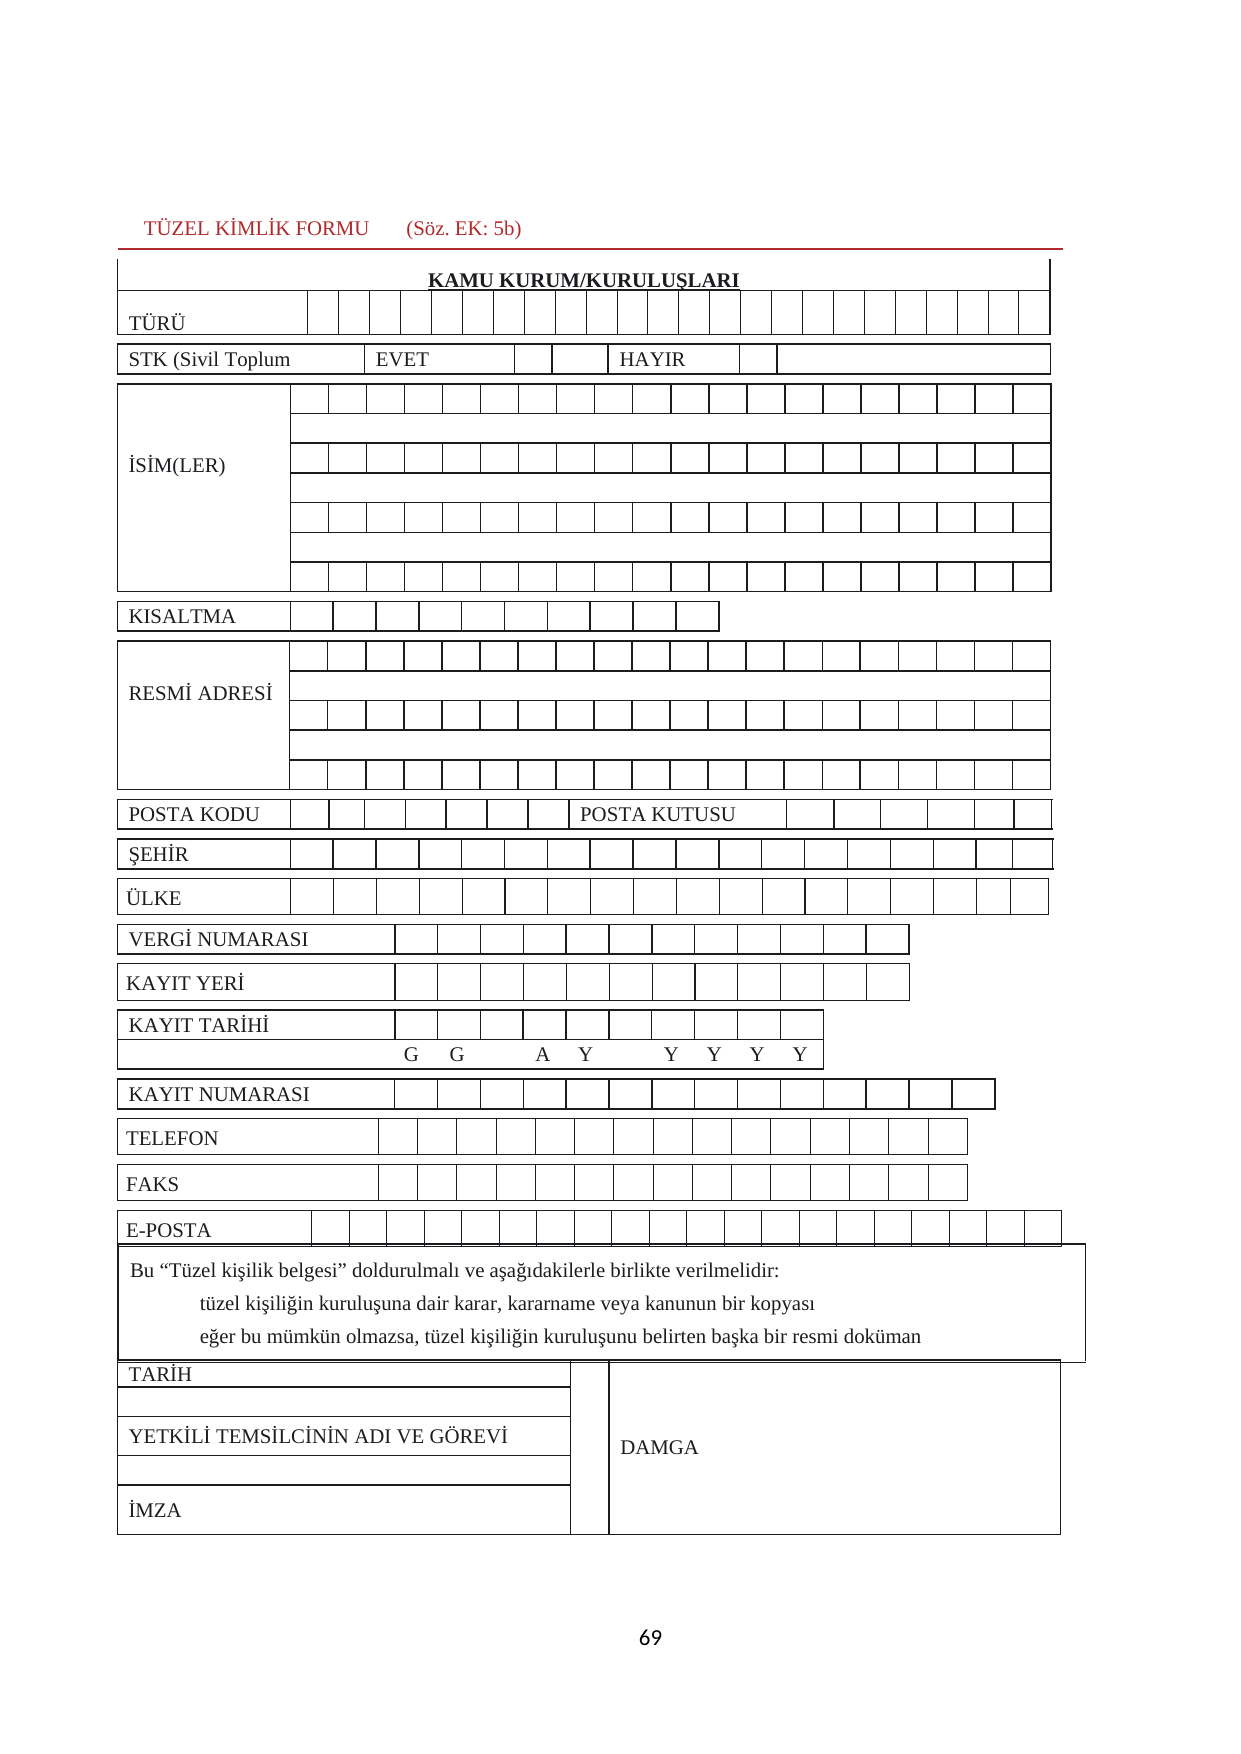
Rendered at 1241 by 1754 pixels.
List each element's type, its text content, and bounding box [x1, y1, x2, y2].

table_cell [709, 701, 745, 729]
table_cell [747, 761, 783, 789]
table_header [653, 1080, 694, 1108]
table_cell [519, 563, 556, 591]
table_cell [595, 563, 632, 591]
table_header [881, 800, 927, 828]
table_header [720, 840, 761, 868]
table_header [488, 800, 527, 828]
table_header [695, 1080, 737, 1108]
table_header [367, 642, 403, 670]
table_cell [862, 563, 898, 591]
table_header [334, 840, 375, 868]
table_cell [405, 701, 441, 729]
table_cell [865, 291, 895, 334]
table_header [524, 1080, 565, 1108]
table_cell YETKİLİ TEMSİLCİNİN ADI VE GÖREVİ [118, 1417, 570, 1454]
table_header [595, 642, 631, 670]
table_cell [824, 563, 860, 591]
table_cell [710, 563, 746, 591]
table_header [350, 1211, 386, 1246]
text tüzel kişiliğin kuruluşuna dair karar, kararname veya kanunun bir kopyası [167, 1291, 1063, 1315]
table_header [481, 385, 518, 413]
table_cell [557, 563, 594, 591]
table_header [291, 879, 333, 914]
table_header [610, 925, 651, 953]
table_header [571, 1361, 608, 1534]
table_header [438, 925, 480, 953]
table_header [781, 964, 823, 999]
table_header [953, 1080, 994, 1108]
table_cell [976, 444, 1012, 472]
table_header KAYIT YERİ [118, 964, 394, 999]
table_cell [672, 563, 708, 591]
table_header [462, 602, 504, 630]
table_header [738, 925, 780, 953]
table_cell [679, 291, 709, 334]
table_header [567, 964, 609, 999]
table_header [290, 642, 327, 670]
table_cell [557, 701, 593, 729]
table_header [634, 602, 675, 630]
table_cell [772, 291, 802, 334]
table_header [977, 840, 1012, 868]
table_header [610, 964, 652, 999]
table_header [537, 1211, 574, 1246]
table_cell [290, 701, 327, 729]
table_header [612, 1211, 649, 1246]
table_header [781, 1011, 823, 1039]
table_cell [481, 761, 517, 789]
table_cell [290, 672, 1050, 699]
table_cell [367, 563, 404, 591]
table_cell [748, 444, 784, 472]
table_header [861, 642, 898, 670]
table_header [405, 642, 441, 670]
table_header [900, 385, 936, 413]
table_cell [975, 761, 1012, 789]
table_header [481, 1080, 523, 1108]
table_header [677, 602, 718, 630]
table_cell [927, 291, 957, 334]
table_header [652, 1011, 694, 1039]
table_header [330, 800, 364, 828]
table_header [481, 642, 517, 670]
table_cell [595, 701, 631, 729]
table_cell [618, 291, 647, 334]
table_cell [557, 761, 593, 789]
table_cell [633, 761, 669, 789]
table_header [987, 1211, 1024, 1246]
table_header [548, 840, 589, 868]
table_header [695, 1011, 737, 1039]
table_cell [519, 503, 556, 531]
table_header [837, 1211, 874, 1246]
text 94TÜZEL KİMLİK FORMU (Söz. EK: 5b) [118, 211, 1194, 244]
table_cell [741, 291, 771, 334]
table_cell [405, 503, 442, 531]
table_cell G [118, 1040, 437, 1068]
table_header POSTA KODU [118, 800, 290, 828]
table_header KISALTMA [118, 602, 290, 630]
table_header [653, 925, 694, 953]
table_header [977, 879, 1010, 914]
table_cell [556, 291, 586, 334]
table_cell [291, 533, 1050, 561]
table_cell [975, 701, 1012, 729]
table_header [633, 642, 669, 670]
table_header [671, 642, 707, 670]
table_header [567, 1080, 608, 1108]
table_cell [595, 503, 632, 531]
table_header RESMİ ADRESİ [118, 642, 289, 789]
table_header [824, 385, 860, 413]
table_header [443, 642, 479, 670]
table_cell [405, 761, 441, 789]
table_header [677, 879, 719, 914]
table_cell [803, 291, 833, 334]
table_header ŞEHİR [118, 840, 290, 868]
table_header POSTA KUTUSU [570, 800, 786, 828]
table_header [811, 1119, 849, 1154]
table_header TELEFON [118, 1119, 378, 1154]
table_header [748, 385, 784, 413]
table_cell [823, 761, 859, 789]
table_cell Y [609, 1040, 694, 1068]
table_cell [290, 731, 1050, 759]
table_header [787, 800, 833, 828]
table_cell [938, 563, 974, 591]
table_header [334, 602, 375, 630]
table_header [291, 385, 328, 413]
table_header [536, 1119, 574, 1154]
table_header [975, 800, 1013, 828]
table_header [929, 1165, 967, 1200]
table_cell A [480, 1040, 566, 1068]
table_header [654, 1119, 692, 1154]
table_header [738, 964, 780, 999]
table_header [438, 964, 480, 999]
table_cell [481, 444, 518, 472]
table_header [867, 925, 908, 953]
table_header [291, 800, 328, 828]
table_cell [367, 503, 404, 531]
table_cell [976, 503, 1012, 531]
table_header [1013, 840, 1052, 868]
table_cell [595, 444, 632, 472]
table_header [367, 385, 404, 413]
table_header [291, 840, 332, 868]
table_header STK (Sivil Toplum Kuruluşu) [118, 345, 364, 373]
table_header [867, 1080, 908, 1108]
table_header E-POSTA [118, 1211, 311, 1246]
table_header HAYIR [609, 345, 739, 373]
table_header [672, 385, 708, 413]
table_header [405, 385, 442, 413]
table_cell [834, 291, 864, 334]
table_header [329, 385, 366, 413]
table_header [1014, 385, 1050, 413]
table_header [506, 879, 547, 914]
table_header [567, 925, 608, 953]
table_header [481, 925, 523, 953]
table_cell [633, 444, 670, 472]
table_header [365, 800, 405, 828]
table_header [447, 800, 486, 828]
table_cell [329, 563, 366, 591]
table_header [693, 1165, 731, 1200]
table_header [567, 1011, 608, 1039]
table_cell [557, 444, 594, 472]
table_cell [938, 444, 974, 472]
table_cell [587, 291, 617, 334]
table_header [850, 1165, 888, 1200]
table_header [747, 642, 783, 670]
table_header [785, 642, 822, 670]
table_header [875, 1211, 911, 1246]
table_cell [899, 701, 936, 729]
table_cell [748, 563, 784, 591]
table_header [500, 1211, 536, 1246]
table_header [889, 1119, 928, 1154]
table_header [328, 642, 365, 670]
table_cell [824, 444, 860, 472]
table_cell [481, 503, 518, 531]
table_header [1025, 1211, 1061, 1246]
table_cell [481, 701, 517, 729]
table_header [519, 642, 555, 670]
table_cell [443, 701, 479, 729]
table_header [811, 1165, 849, 1200]
table_cell [900, 503, 936, 531]
table_cell [709, 761, 745, 789]
table_header [778, 345, 1050, 373]
table_header [418, 1119, 456, 1154]
table_cell [308, 291, 338, 334]
table_header [740, 345, 776, 373]
table_header [396, 1011, 437, 1039]
table_cell [370, 291, 400, 334]
table_cell [367, 701, 403, 729]
table_cell [328, 701, 365, 729]
table_header [497, 1119, 535, 1154]
table_header TARİH [118, 1361, 570, 1386]
table_header [406, 800, 445, 828]
table_cell [1019, 291, 1049, 334]
table_cell [633, 701, 669, 729]
table_header [420, 602, 461, 630]
table_cell [786, 563, 822, 591]
table_header [891, 879, 933, 914]
table_header [377, 879, 419, 914]
table_cell [291, 444, 328, 472]
table_header [805, 840, 847, 868]
table_header [396, 925, 437, 953]
table_header [725, 1211, 761, 1246]
table_cell [785, 761, 822, 789]
table_cell [443, 761, 479, 789]
table_cell [519, 761, 555, 789]
table_header [850, 1119, 888, 1154]
table_header [591, 602, 632, 630]
table_header [976, 385, 1012, 413]
table_header [377, 840, 418, 868]
table_header [557, 642, 593, 670]
table_cell [1013, 701, 1050, 729]
table_cell [747, 701, 783, 729]
table_header [634, 840, 675, 868]
table_header [650, 1211, 686, 1246]
table_header [899, 642, 936, 670]
table_cell [328, 761, 365, 789]
table_cell [896, 291, 926, 334]
text Bu “Tüzel kişilik belgesi” doldurulmalı ve aşağıdakilerle birlikte verilmelidir: [130, 1258, 1063, 1282]
table_cell [989, 291, 1018, 334]
table_header [695, 925, 737, 953]
table_header [975, 642, 1012, 670]
table_header [891, 840, 933, 868]
table_header [823, 642, 859, 670]
table_header [709, 642, 745, 670]
table_header [862, 385, 898, 413]
table_header [481, 1011, 522, 1039]
table_cell [937, 761, 974, 789]
table_cell [862, 503, 898, 531]
table_cell [595, 761, 631, 789]
table_cell [443, 444, 480, 472]
table_header [595, 385, 632, 413]
table_cell [958, 291, 988, 334]
table_cell [1014, 503, 1050, 531]
table_header KAMU KURUM/KURULUŞLARI [118, 259, 1049, 289]
table_header [377, 602, 418, 630]
table_cell [118, 1456, 570, 1484]
table_header [610, 1011, 651, 1039]
table_cell G [438, 1040, 480, 1068]
table_cell [786, 444, 822, 472]
table_cell [291, 563, 328, 591]
table_header [529, 800, 568, 828]
table_cell [899, 761, 936, 789]
table_header [912, 1211, 949, 1246]
table_cell [786, 503, 822, 531]
table_header [781, 925, 823, 953]
table_header [1011, 879, 1048, 914]
table_cell [710, 444, 746, 472]
table_header [291, 602, 332, 630]
table_header [889, 1165, 928, 1200]
table_cell [823, 701, 859, 729]
table_cell [405, 444, 442, 472]
table_header [806, 879, 847, 914]
table_header [379, 1165, 417, 1200]
table_header KAYIT TARİHİ [118, 1011, 394, 1039]
table_cell [633, 503, 670, 531]
table_cell [329, 444, 366, 472]
table_cell [824, 503, 860, 531]
table_header [548, 879, 590, 914]
table_header [910, 1080, 951, 1108]
table_header [420, 879, 462, 914]
table_header [610, 1080, 651, 1108]
table_header [928, 800, 974, 828]
table_header [677, 840, 718, 868]
table_cell [1013, 761, 1050, 789]
table_header [481, 964, 523, 999]
table_cell [291, 414, 1050, 442]
table_header [824, 925, 865, 953]
table_cell [443, 503, 480, 531]
table_header [536, 1165, 574, 1200]
table_header [462, 840, 504, 868]
table_cell [861, 761, 898, 789]
table_header [497, 1165, 535, 1200]
table_header [848, 840, 890, 868]
table_cell [463, 291, 493, 334]
table_header [693, 1119, 731, 1154]
table_cell TÜRÜ [118, 291, 307, 334]
table_cell [405, 563, 442, 591]
table_cell [672, 444, 708, 472]
table_cell [290, 761, 327, 789]
table_cell [938, 503, 974, 531]
table_header [835, 800, 880, 828]
table_header [438, 1011, 480, 1039]
table_cell [329, 503, 366, 531]
table_cell Y [695, 1040, 737, 1068]
table_header [800, 1211, 836, 1246]
table_cell Y [738, 1040, 780, 1068]
table_cell Y [780, 1040, 823, 1068]
table_cell [648, 291, 678, 334]
table_cell Y [566, 1040, 609, 1068]
table_cell [671, 701, 707, 729]
table_header [781, 1080, 823, 1108]
table_cell [339, 291, 369, 334]
table_header [462, 1211, 499, 1246]
table_cell [633, 563, 670, 591]
table_header [771, 1165, 810, 1200]
table_header DAMGA [610, 1361, 1060, 1534]
table_header [418, 1165, 456, 1200]
table_cell [900, 444, 936, 472]
table_cell [862, 444, 898, 472]
table_cell İMZA [118, 1486, 570, 1534]
table_cell [367, 761, 403, 789]
table_header [1013, 642, 1050, 670]
table_cell [494, 291, 524, 334]
table_cell [291, 474, 1050, 502]
table_header [653, 964, 694, 999]
table_cell [937, 701, 974, 729]
table_header [763, 879, 804, 914]
table_header [438, 1080, 480, 1108]
table_header [762, 1211, 799, 1246]
table_header [387, 1211, 424, 1246]
table_cell [748, 503, 784, 531]
table_header [929, 1119, 967, 1154]
table_header [505, 602, 547, 630]
table_header [457, 1165, 496, 1200]
table_header [738, 1080, 780, 1108]
table_header [575, 1119, 613, 1154]
table_header [867, 964, 909, 999]
table_cell [785, 701, 822, 729]
table_header [425, 1211, 461, 1246]
table_header [824, 964, 866, 999]
table_header [557, 385, 594, 413]
table_header KAYIT NUMARASI [118, 1080, 394, 1108]
table_cell [710, 291, 740, 334]
table_cell [481, 563, 518, 591]
table_header [553, 345, 607, 373]
table_cell [525, 291, 555, 334]
table_header [443, 385, 480, 413]
table_cell [443, 563, 480, 591]
table_header [463, 879, 504, 914]
table_header [515, 345, 551, 373]
table_header [395, 1080, 437, 1108]
text eğer bu mümkün olmazsa, tüzel kişiliğin kuruluşunu belirten başka bir resmi doküman [167, 1324, 1063, 1348]
table_header [591, 840, 632, 868]
table_header [950, 1211, 986, 1246]
table_header [732, 1165, 770, 1200]
table_cell [671, 761, 707, 789]
table_header [614, 1119, 653, 1154]
table_header FAKS [118, 1165, 378, 1200]
table_header VERGİ NUMARASI [118, 925, 394, 953]
table_cell [976, 563, 1012, 591]
table_cell [900, 563, 936, 591]
table_header [575, 1165, 613, 1200]
table_cell [291, 503, 328, 531]
table_cell [401, 291, 431, 334]
table_header [654, 1165, 692, 1200]
table_cell [432, 291, 462, 334]
table_cell [519, 444, 556, 472]
table_cell [1014, 563, 1050, 591]
table_header [505, 840, 547, 868]
table_header ÜLKE [118, 879, 290, 914]
table_header [687, 1211, 724, 1246]
table_header [614, 1165, 653, 1200]
table_header [524, 1011, 565, 1039]
table_cell [1014, 444, 1050, 472]
table_header [334, 879, 376, 914]
table_header İSİM(LER) [118, 385, 290, 591]
table_header [934, 840, 975, 868]
table_header [379, 1119, 417, 1154]
table_cell [367, 444, 404, 472]
table_header [848, 879, 890, 914]
table_header [524, 964, 566, 999]
table_header [937, 642, 974, 670]
table_header [312, 1211, 349, 1246]
table_header [634, 879, 676, 914]
table_header [938, 385, 974, 413]
table_header [524, 925, 565, 953]
table_header [457, 1119, 496, 1154]
table_header [710, 385, 746, 413]
table_header [934, 879, 976, 914]
table_header [519, 385, 556, 413]
table_cell [861, 701, 898, 729]
table_header [771, 1119, 810, 1154]
table_cell [557, 503, 594, 531]
table_header [696, 964, 737, 999]
table_header EVET [365, 345, 514, 373]
table_header [1015, 800, 1051, 828]
table_header [633, 385, 670, 413]
table_header [420, 840, 461, 868]
table_cell [710, 503, 746, 531]
table_header [591, 879, 633, 914]
table_cell [118, 1388, 570, 1416]
table_header [548, 602, 589, 630]
table_header [720, 879, 762, 914]
table_header [738, 1011, 780, 1039]
table_header [824, 1080, 865, 1108]
table_cell [519, 701, 555, 729]
table_header [732, 1119, 770, 1154]
table_header [786, 385, 822, 413]
table_header [396, 964, 437, 999]
table_header [762, 840, 804, 868]
table_cell [672, 503, 708, 531]
table_header [575, 1211, 611, 1246]
